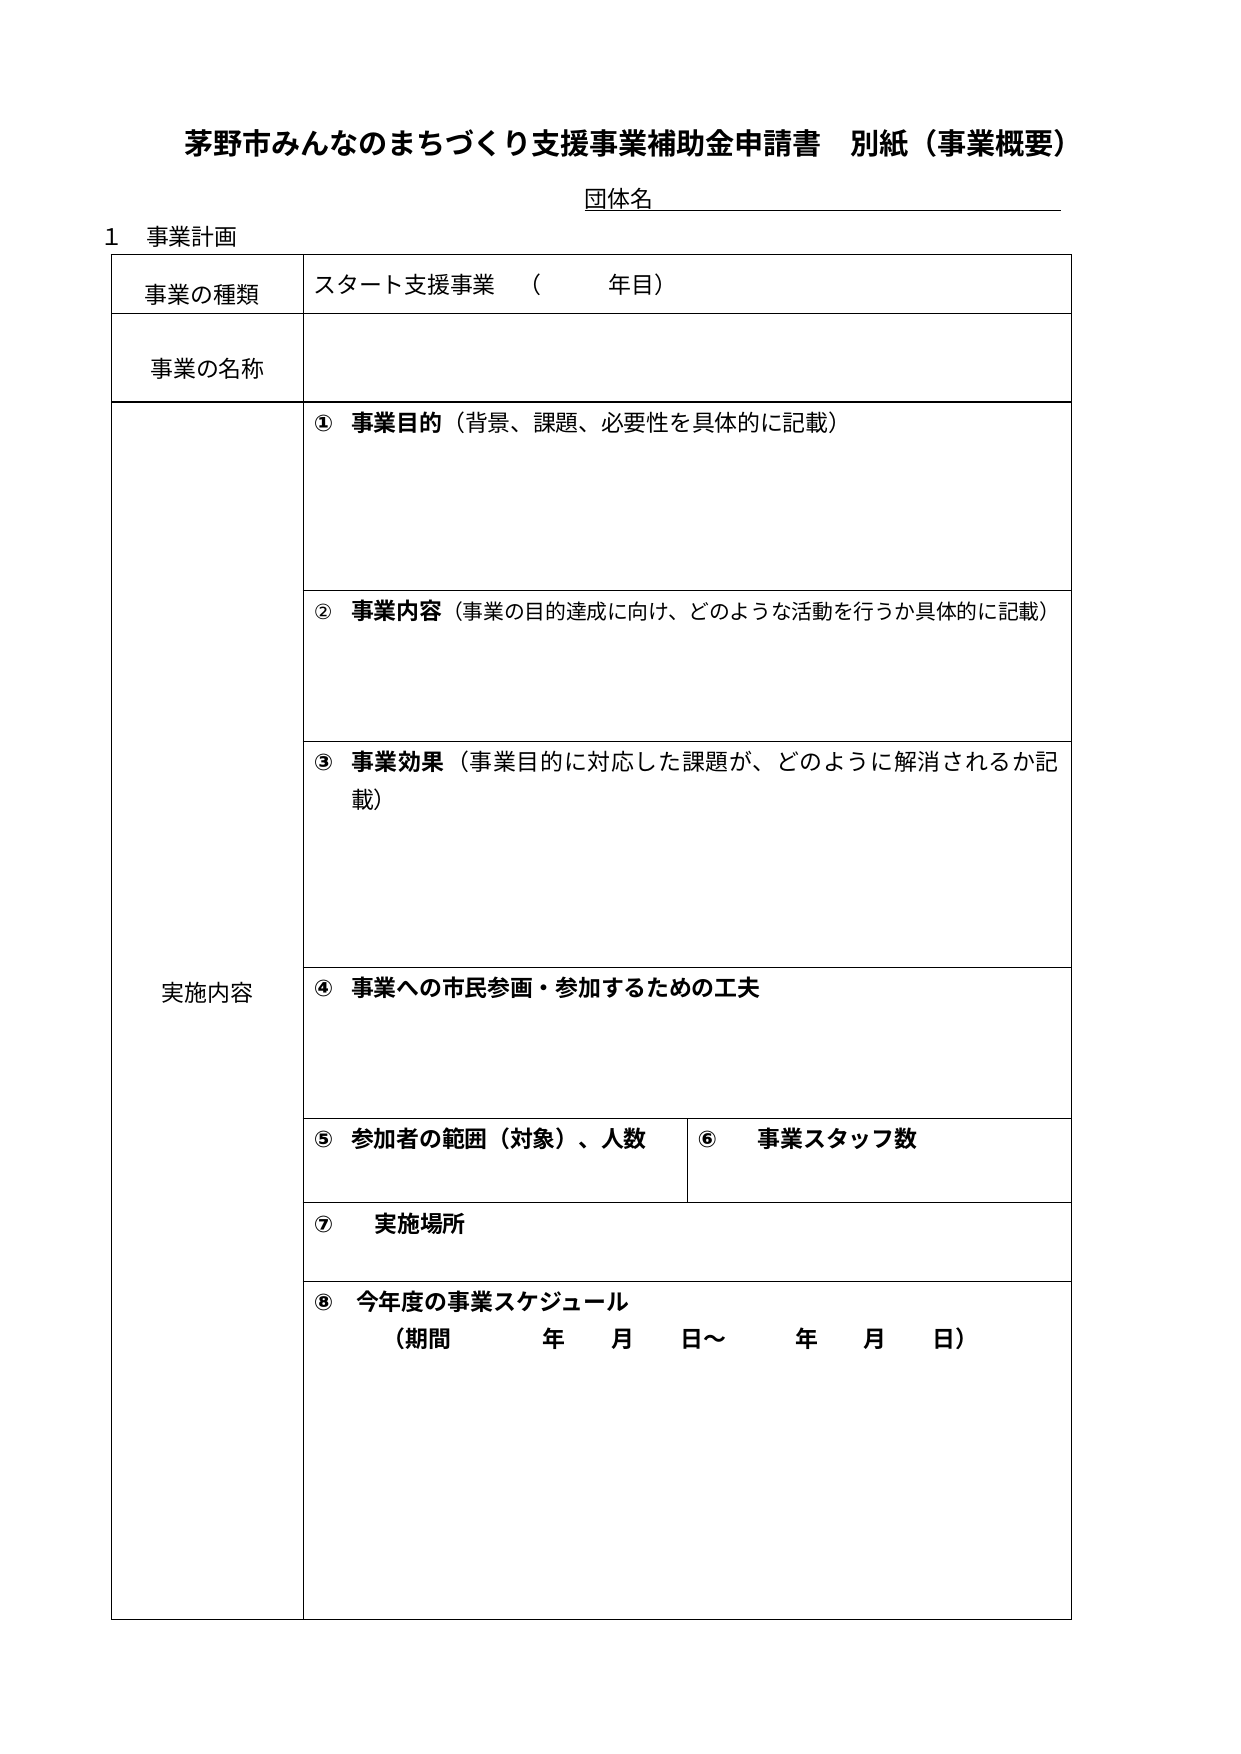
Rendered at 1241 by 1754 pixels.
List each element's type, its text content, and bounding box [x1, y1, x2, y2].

table_cell ⑧ 今年度の事業スケジュール （期間 年 月 日〜 年 月 日） [304, 1282, 1071, 1619]
table_cell 参加者の範囲（対象）、人数 [304, 1119, 687, 1202]
text 茅野市みんなのまちづくり支援事業補助金申請書 別紙（事業概要） [100, 104, 1137, 179]
table_cell 事業内容（事業の目的達成に向け、どのような活動を行うか具体的に記載） [304, 591, 1071, 741]
table_cell 事業の名称 [112, 314, 303, 401]
table_cell [304, 314, 1071, 401]
table_cell 事業目的（背景、課題、必要性を具体的に記載） [304, 403, 1071, 590]
text １ 事業計画 [100, 217, 1137, 254]
table_header 事業の種類 [112, 255, 303, 313]
text 団体名 [100, 179, 1137, 217]
table_header スタート支援事業 （ 年目） [304, 255, 1071, 313]
table_cell 事業スタッフ数 [688, 1119, 1071, 1202]
table_cell 実施場所 [304, 1203, 1071, 1281]
table_cell 事業効果（事業目的に対応した課題が、どのように解消されるか記載） [304, 742, 1071, 967]
table_cell 事業への市民参画・参加するための工夫 [304, 968, 1071, 1118]
table_cell 実施内容 [112, 403, 303, 1619]
